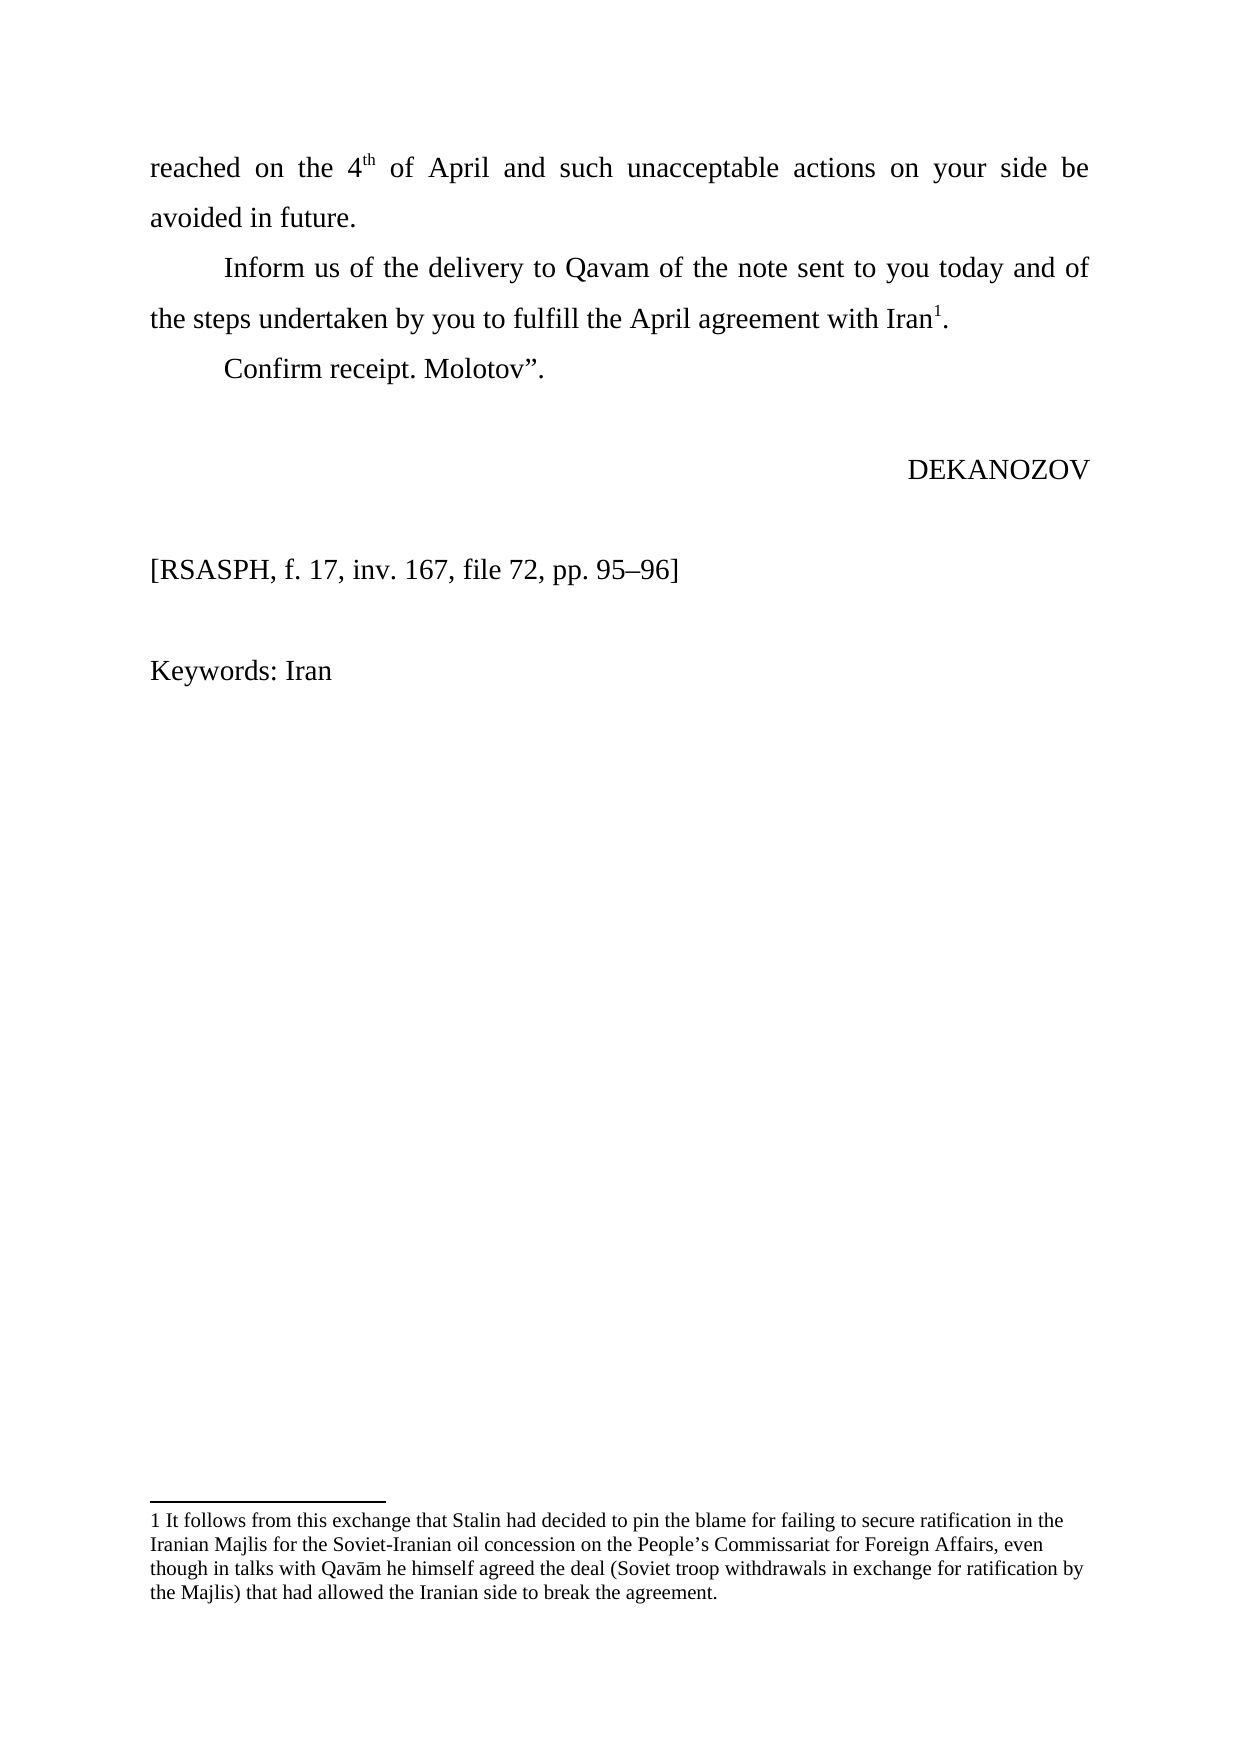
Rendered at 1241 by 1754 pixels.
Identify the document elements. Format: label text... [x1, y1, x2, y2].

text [150, 150, 1090, 234]
text Confirm receipt. Molotov”. [150, 351, 1090, 385]
text DEKANOZOV [592, 452, 1090, 485]
text [RSASPH, f. 17, inv. 167, file 72, pp. 95–96] [150, 552, 1090, 586]
text Keywords: Iran [150, 653, 1090, 687]
text Inform us of the delivery to Qavam of the note sent to you today and of the steps undertaken by you to fulfill the April agreement with Iran. [150, 251, 1090, 334]
